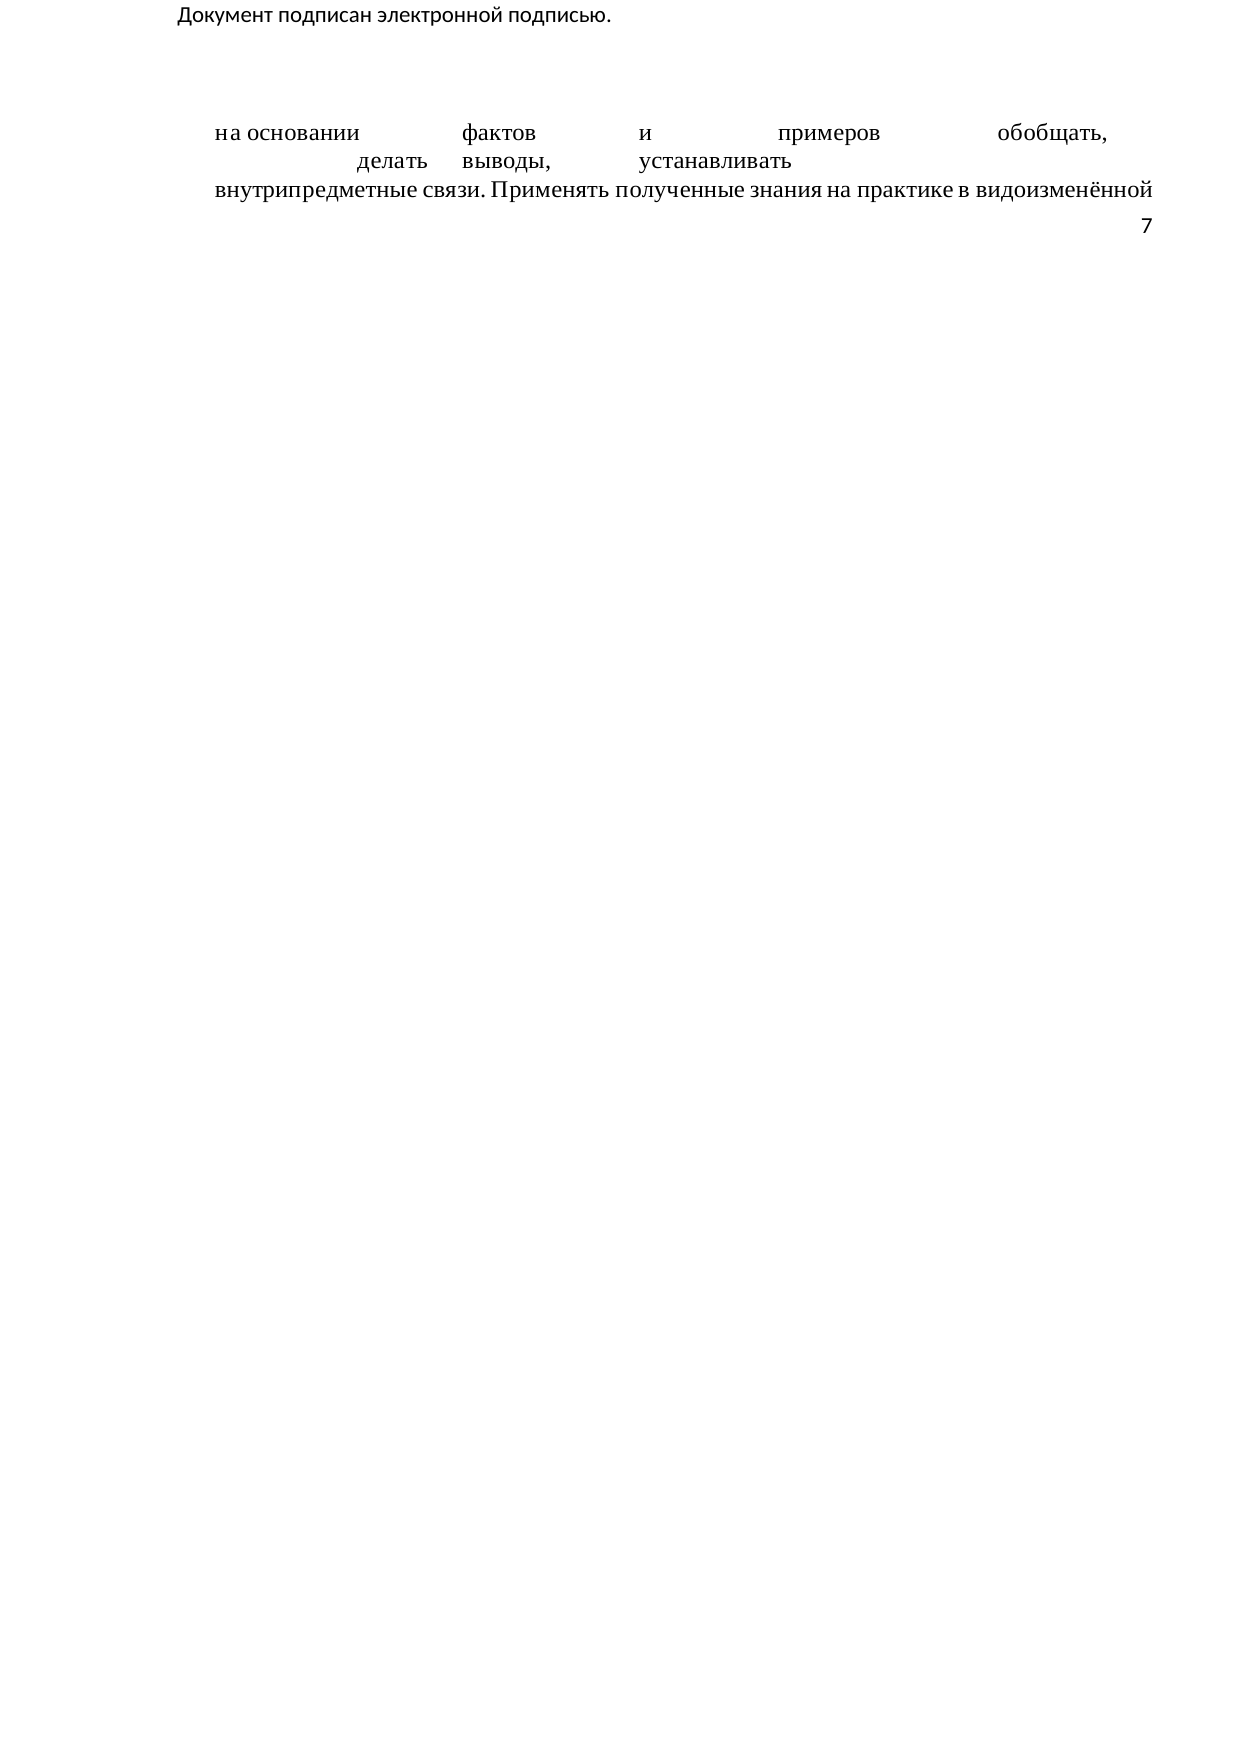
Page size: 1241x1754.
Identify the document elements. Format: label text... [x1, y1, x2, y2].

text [177, 118, 1153, 202]
text 7 [1141, 211, 1154, 239]
